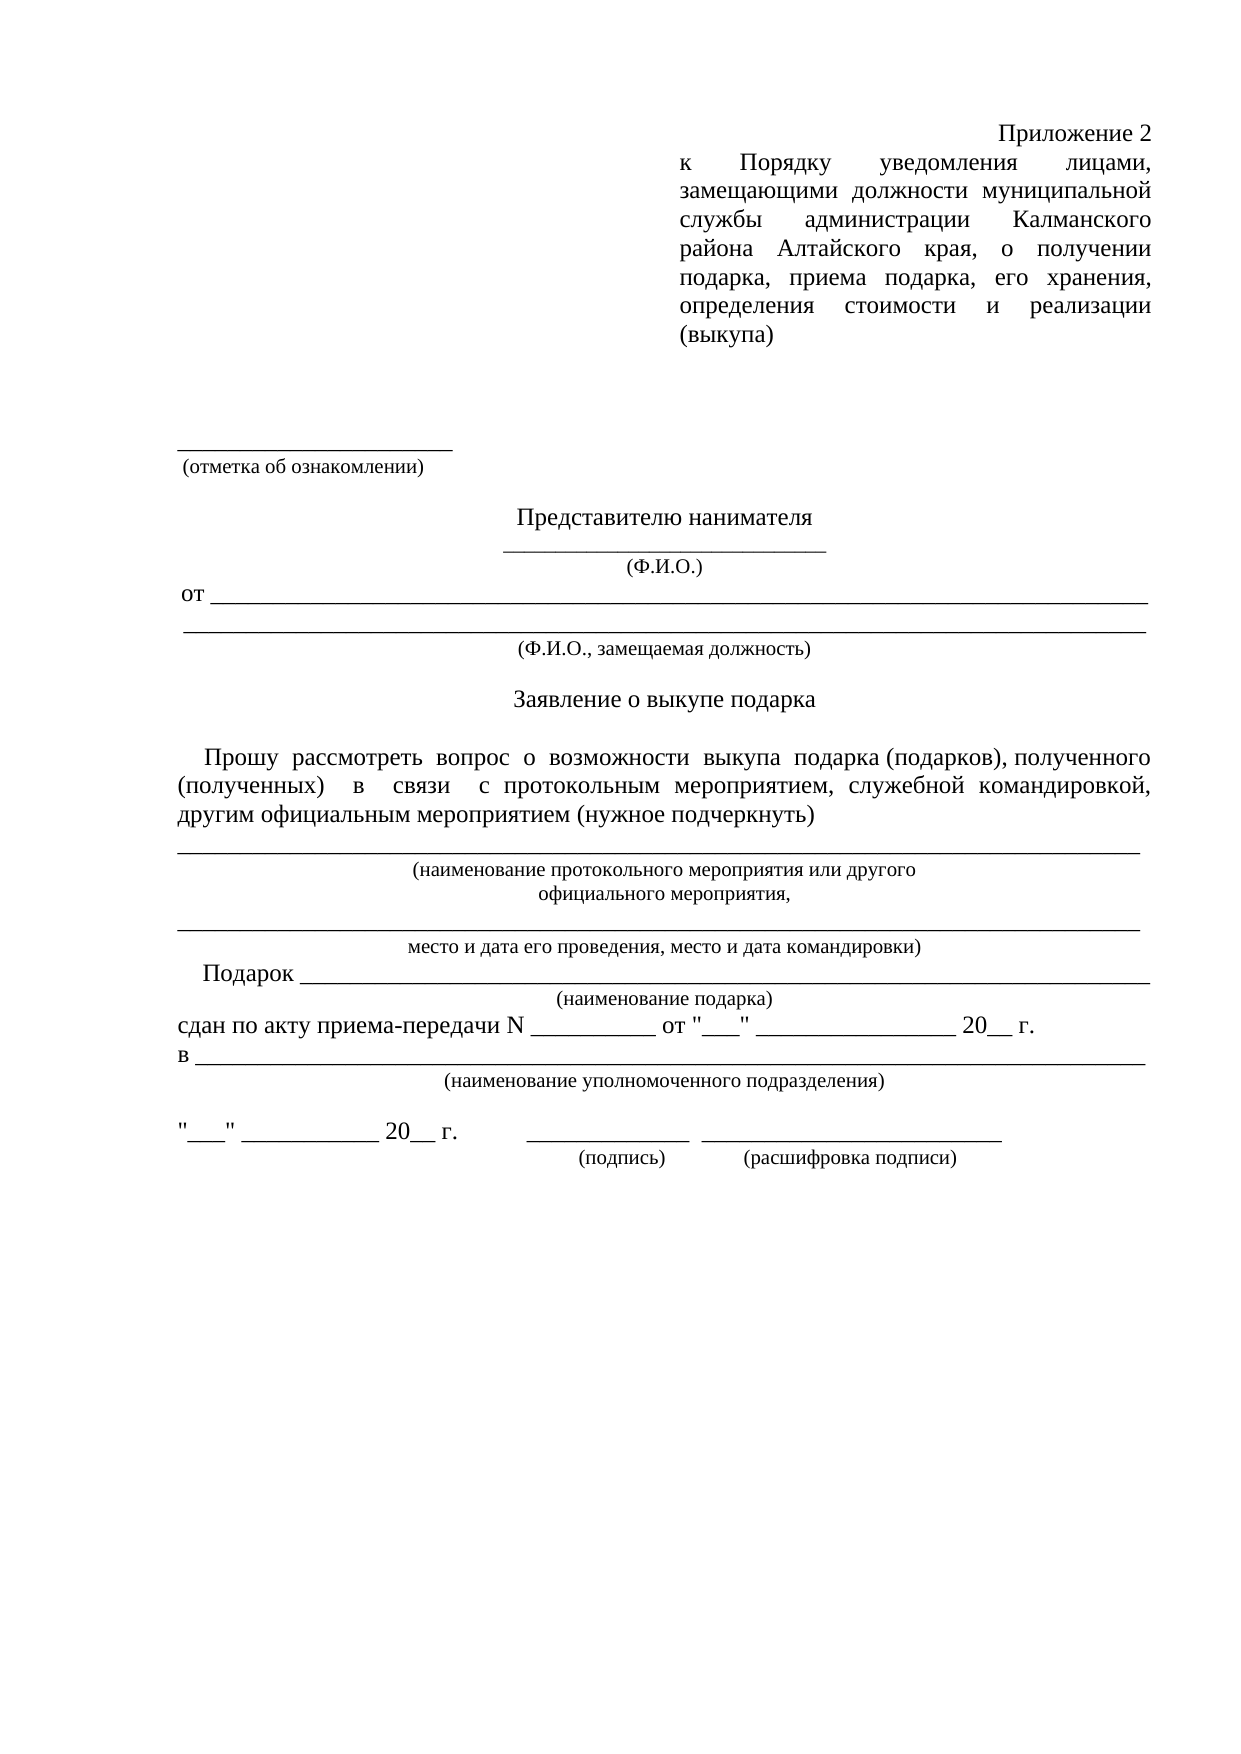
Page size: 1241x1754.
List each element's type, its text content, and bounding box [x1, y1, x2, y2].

text от ___________________________________________________________________________ [177, 578, 1152, 607]
text (наименование подарка) [177, 986, 1152, 1010]
text "___" ___________ 20__ г. _____________ ________________________ [177, 1116, 1152, 1145]
text ______________________ [177, 425, 1152, 453]
text _____________________________________________________________________________ [177, 905, 1152, 933]
text Представителю нанимателя [177, 502, 1152, 530]
text (наименование протокольного мероприятия или другого [177, 857, 1152, 881]
text (Ф.И.О., замещаемая должность) [177, 636, 1152, 660]
text к Порядку уведомления лицами, замещающими должности муниципальной службы администрации Калманского района Алтайского края, о получении подарка, приема подарка, его хранения, определения стоимости и реализации (выкупа) [679, 147, 1152, 348]
text Заявление о выкупе подарка [177, 684, 1152, 713]
text официального мероприятия, [177, 881, 1152, 905]
text _______________________________ [177, 530, 1152, 554]
text (отметка об ознакомлении) [177, 453, 1152, 478]
text Прошу рассмотреть вопрос о возможности выкупа подарка (подарков), полученного (полученных) в связи с протокольным мероприятием, служебной командировкой, другим официальным мероприятием (нужное подчеркнуть) [177, 742, 1152, 828]
text Подарок ____________________________________________________________________ [177, 958, 1152, 986]
text Приложение 2 [679, 118, 1152, 147]
text (подпись) (расшифровка подписи) [177, 1145, 1152, 1169]
text (наименование уполномоченного подразделения) [177, 1068, 1152, 1092]
text _____________________________________________________________________________ [177, 828, 1152, 857]
text (Ф.И.О.) [177, 554, 1152, 578]
text сдан по акту приема-передачи N __________ от "___" ________________ 20__ г. [177, 1010, 1152, 1039]
text в ____________________________________________________________________________ [177, 1039, 1152, 1068]
text место и дата его проведения, место и дата командировки) [177, 933, 1152, 958]
text _____________________________________________________________________________ [177, 607, 1152, 636]
